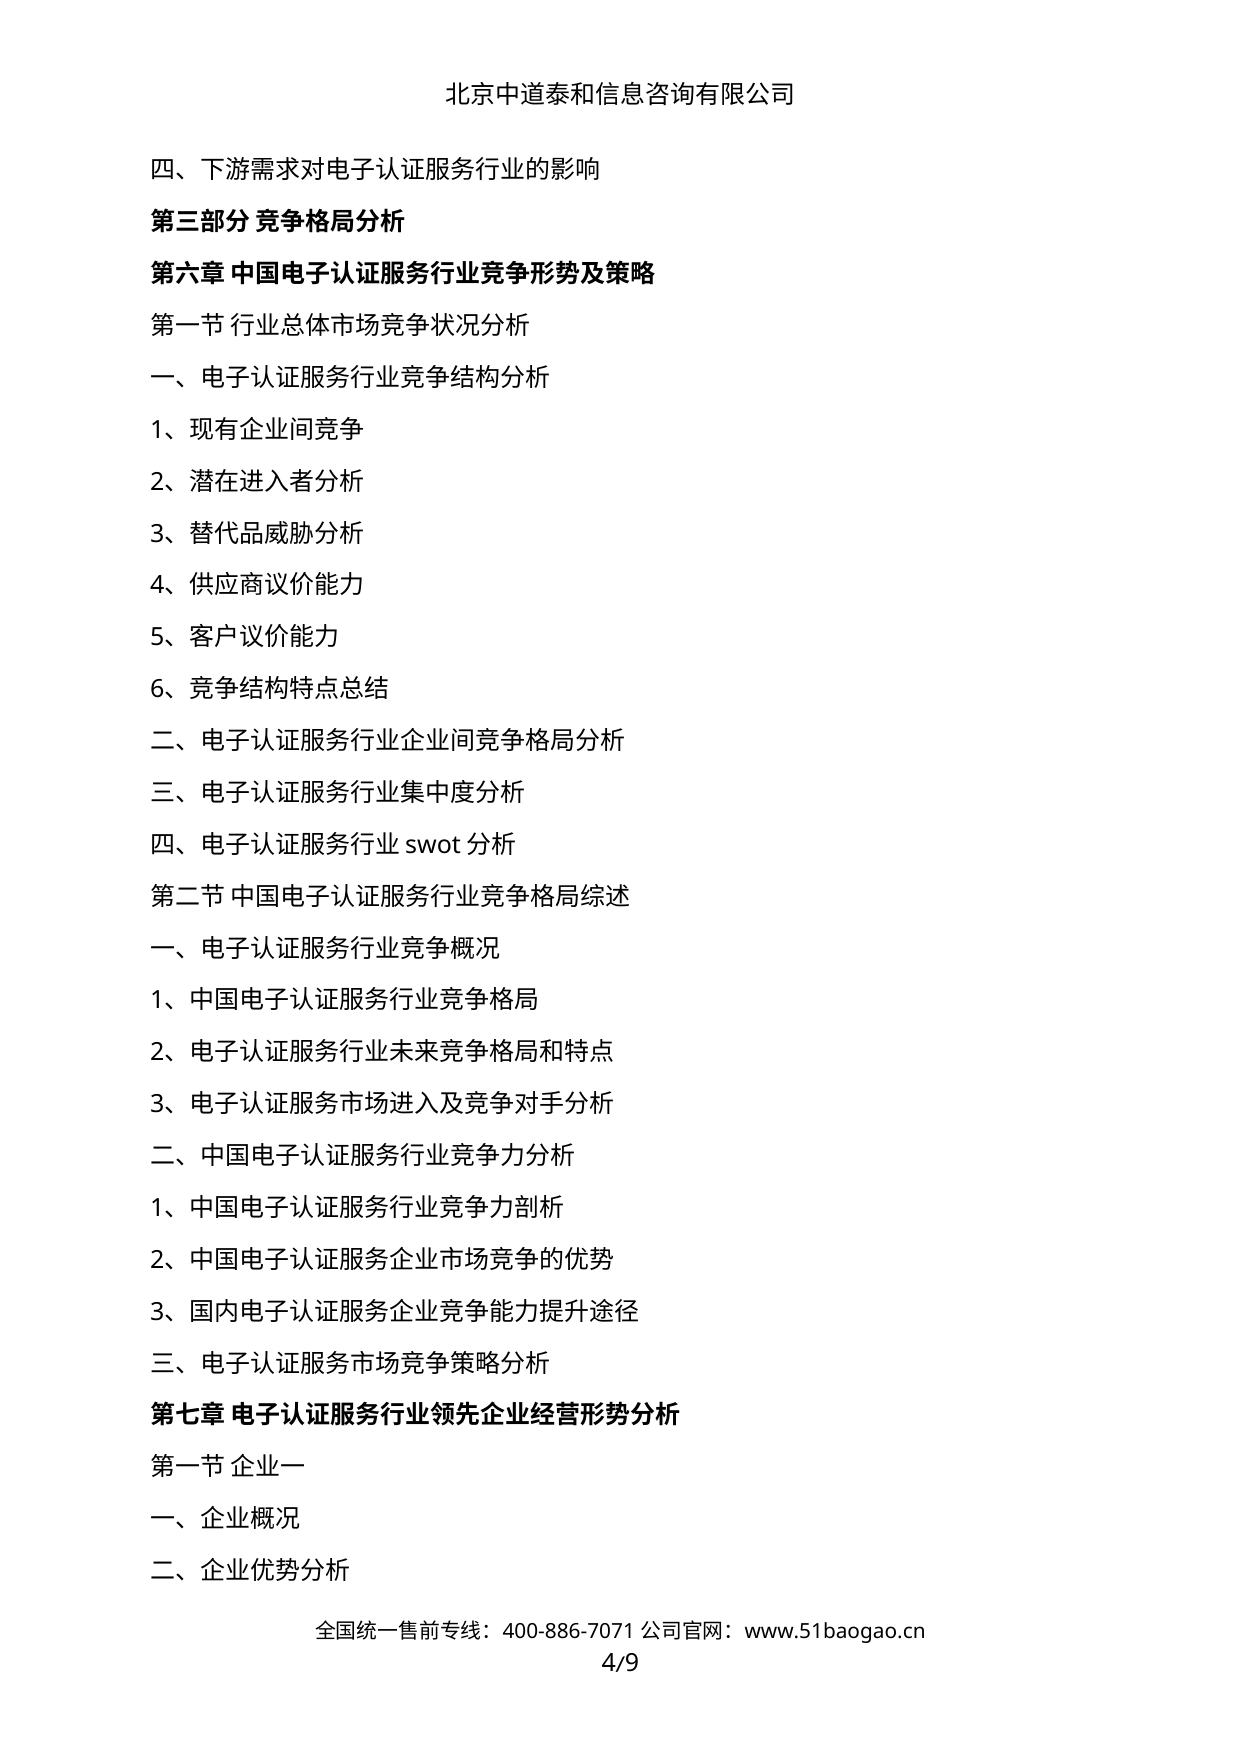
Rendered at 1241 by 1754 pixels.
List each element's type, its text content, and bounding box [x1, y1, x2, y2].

text 二、电子认证服务行业企业间竞争格局分析 [150, 721, 1090, 757]
text 1、中国电子认证服务行业竞争力剖析 [150, 1187, 1090, 1224]
text 二、中国电子认证服务行业竞争力分析 [150, 1136, 1090, 1172]
text 6、竞争结构特点总结 [150, 669, 1090, 705]
text 四、下游需求对电子认证服务行业的影响 [150, 150, 1090, 186]
text 第六章 中国电子认证服务行业竞争形势及策略 [150, 254, 1090, 290]
text 2、中国电子认证服务企业市场竞争的优势 [150, 1239, 1090, 1276]
text 3、替代品威胁分析 [150, 513, 1090, 549]
text 四、电子认证服务行业swot分析 [150, 824, 1090, 861]
text 第三部分 竞争格局分析 [150, 202, 1090, 238]
text 一、电子认证服务行业竞争结构分析 [150, 357, 1090, 394]
text 1、现有企业间竞争 [150, 409, 1090, 446]
text 第七章 电子认证服务行业领先企业经营形势分析 [150, 1395, 1090, 1431]
text 第二节 中国电子认证服务行业竞争格局综述 [150, 876, 1090, 912]
text 一、电子认证服务行业竞争概况 [150, 928, 1090, 964]
text 2、电子认证服务行业未来竞争格局和特点 [150, 1032, 1090, 1068]
text 4、供应商议价能力 [150, 565, 1090, 601]
text 三、电子认证服务市场竞争策略分析 [150, 1343, 1090, 1379]
text 第一节 行业总体市场竞争状况分析 [150, 306, 1090, 342]
text 3、电子认证服务市场进入及竞争对手分析 [150, 1084, 1090, 1120]
text 一、企业概况 [150, 1499, 1090, 1535]
text 5、客户议价能力 [150, 617, 1090, 653]
text 三、电子认证服务行业集中度分析 [150, 772, 1090, 809]
text 第一节 企业一 [150, 1447, 1090, 1483]
text 1、中国电子认证服务行业竞争格局 [150, 980, 1090, 1016]
text 2、潜在进入者分析 [150, 461, 1090, 497]
text 二、企业优势分析 [150, 1551, 1090, 1587]
text 3、国内电子认证服务企业竞争能力提升途径 [150, 1291, 1090, 1327]
